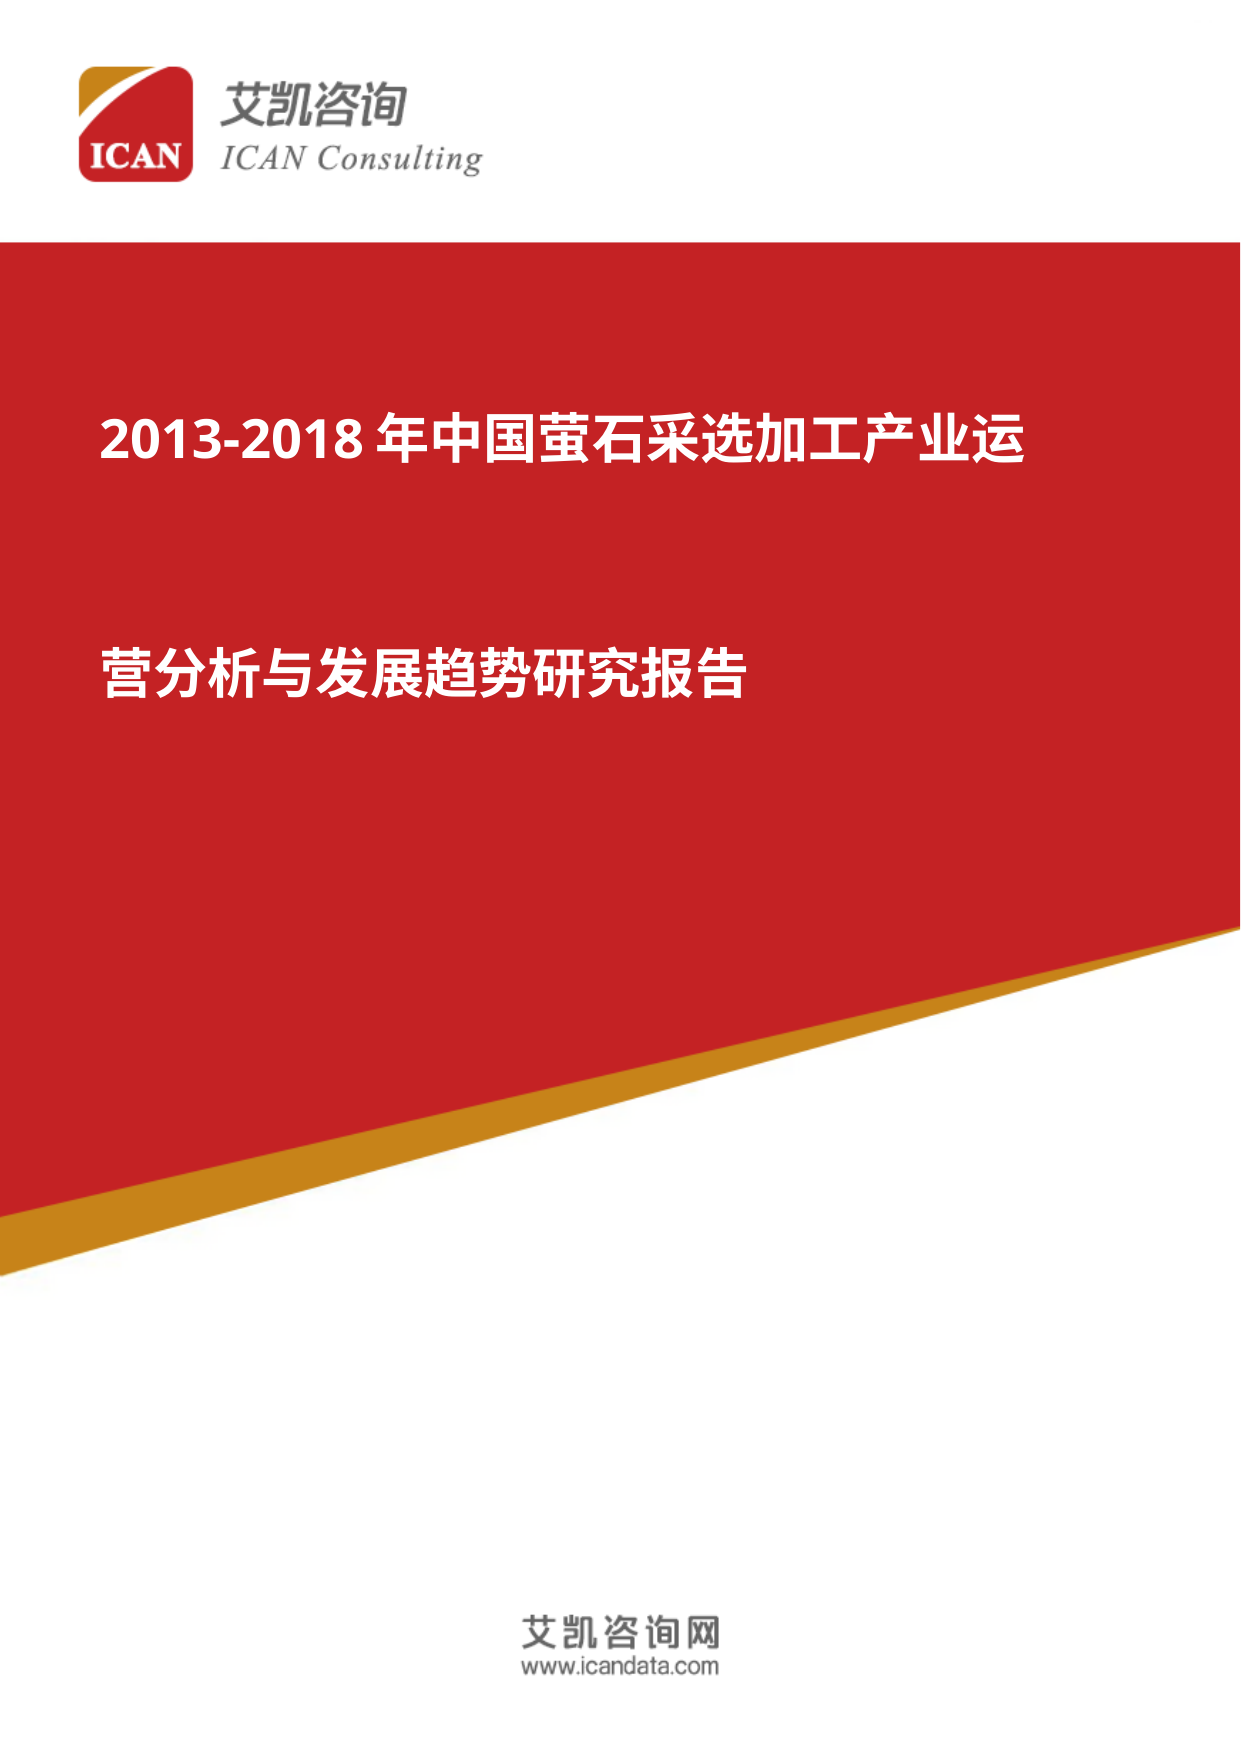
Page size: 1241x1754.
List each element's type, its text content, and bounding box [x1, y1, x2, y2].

picture [0, 5, 1241, 1754]
subtitle 2013-2018年中国萤石采选加工产业运营分析与发展趋势研究报告 [99, 386, 1053, 718]
